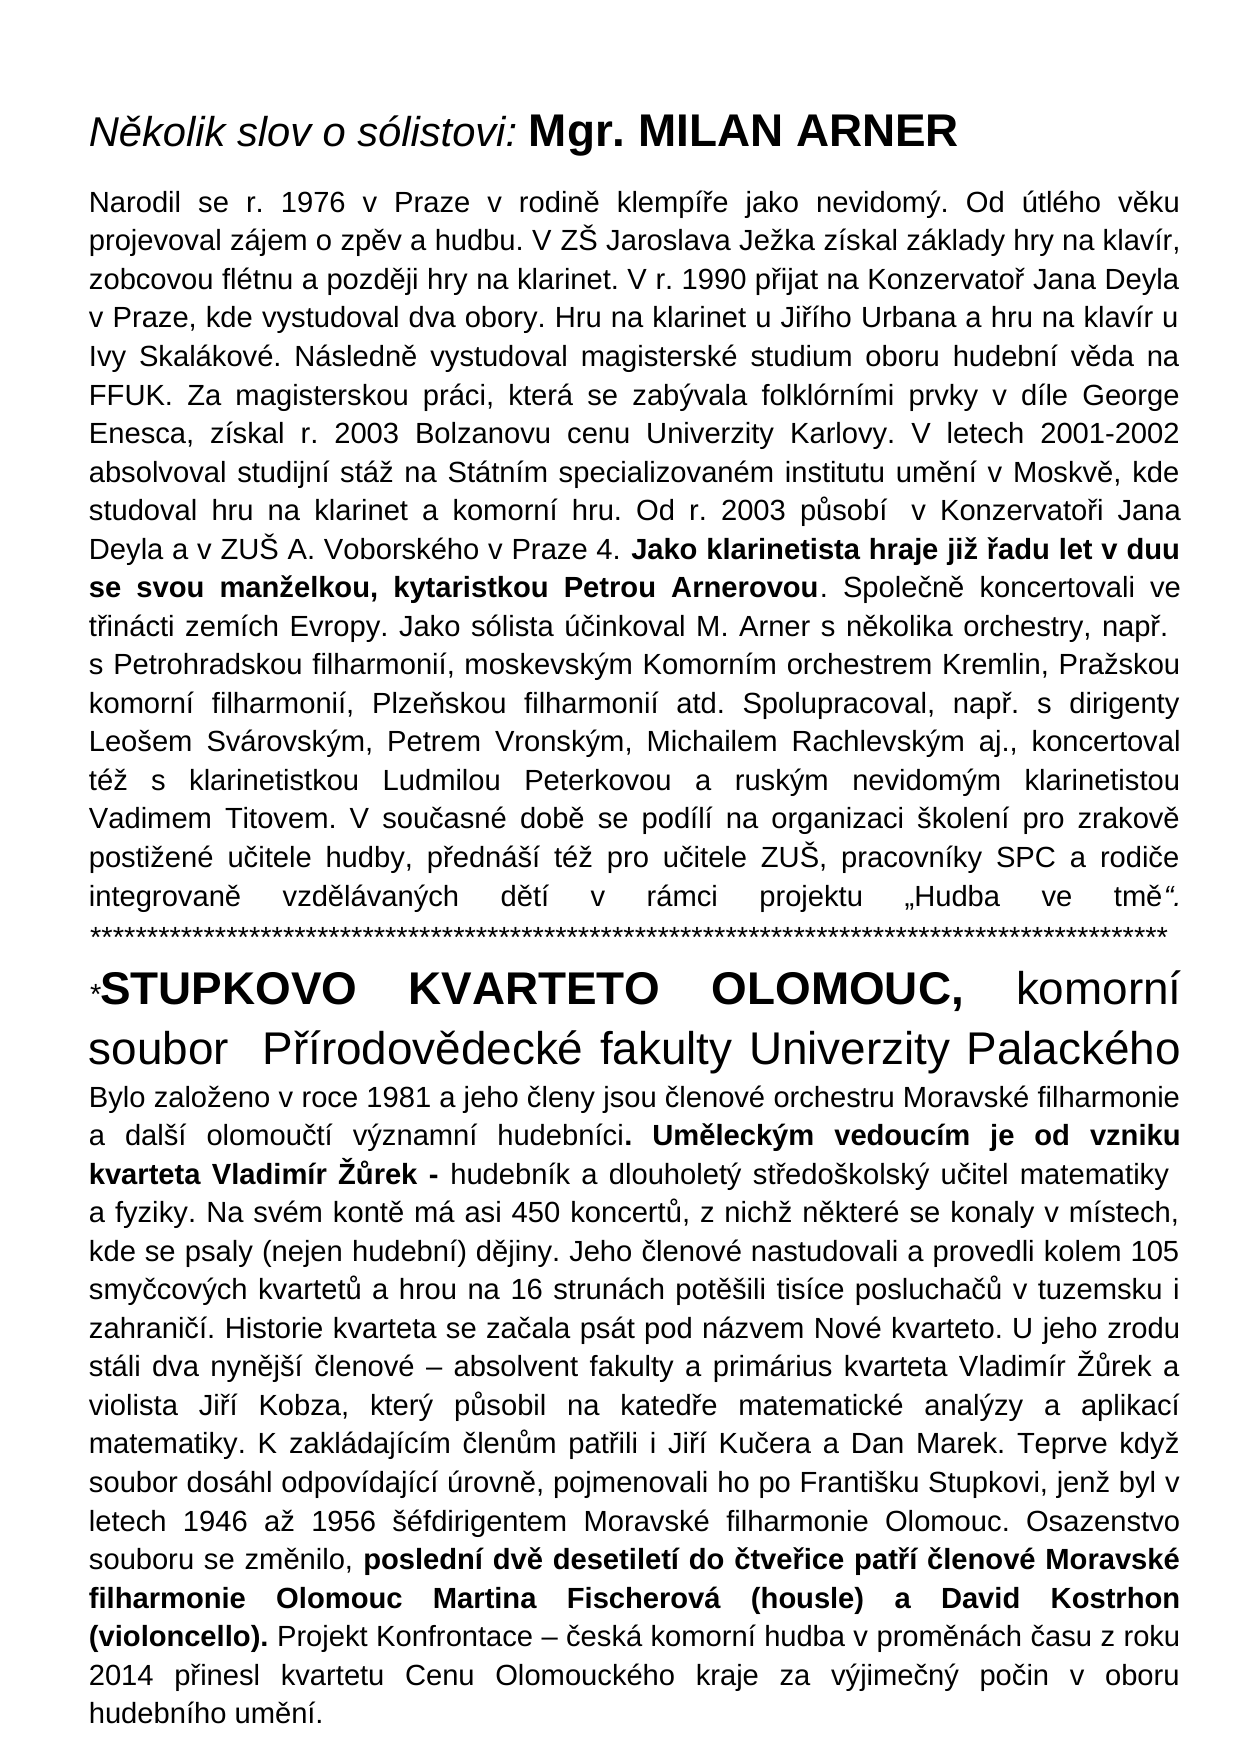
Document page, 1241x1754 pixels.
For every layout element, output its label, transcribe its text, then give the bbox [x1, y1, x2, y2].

text Několik slov o sólistovi: Mgr. MILAN ARNER [89, 103, 1166, 156]
text Narodil se r. 1976 v Praze v rodině klempíře jako nevidomý. Od útlého věku projevoval zájem o zpěv a hudbu. V ZŠ Jaroslava Ježka získal základy hry na klavír, zobcovou flétnu a později hry na klarinet. V r. 1990 přijat na Konzervatoř Jana Deyla v Praze, kde vystudoval dva obory. Hru na klarinet u Jiřího Urbana a hru na klavír u Ivy Skalákové. Následně vystudoval magisterské studium oboru hudební věda na FFUK. Za magisterskou práci, která se zabývala folklórními prvky v díle George Enesca, získal r. 2003 Bolzanovu cenu Univerzity Karlovy. V letech 2001-2002 absolvoval studijní stáž na Státním specializovaném institutu umění v Moskvě, kde studoval hru na klarinet a komorní hru. Od r. 2003 působí v Konzervatoři Jana Deyla a v ZUŠ A. Voborského v Praze 4. Jako klarinetista hraje již řadu let v duu se svou manželkou, kytaristkou Petrou Arnerovou. Společně koncertovali ve třinácti zemích Evropy. Jako sólista účinkoval M. Arner s několika orchestry, např. s Petrohradskou filharmonií, moskevským Komorním orchestrem Kremlin, Pražskou komorní filharmonií, Plzeňskou filharmonií atd. Spolupracoval, např. s dirigenty Leošem Svárovským, Petrem Vronským, Michailem Rachlevským aj., koncertoval též s klarinetistkou Ludmilou Peterkovou a ruským nevidomým klarinetistou Vadimem Titovem. V současné době se podílí na organizaci školení pro zrakově postižené učitele hudby, přednáší též pro učitele ZUŠ, pracovníky SPC a rodiče integrovaně vzdělávaných dětí v rámci projektu „Hudba ve tmě“. ************************************************************************************************STUPKOVO KVARTETO OLOMOUC, komorní soubor Přírodovědecké fakulty Univerzity Palackého Bylo založeno v roce 1981 a jeho členy jsou členové orchestru Moravské filharmonie a další olomoučtí významní hudebníci. Uměleckým vedoucím je od vzniku kvarteta Vladimír Žůrek - hudebník a dlouholetý středoškolský učitel matematiky a fyziky. Na svém kontě má asi 450 koncertů, z nichž některé se konaly v místech, kde se psaly (nejen hudební) dějiny. Jeho členové nastudovali a provedli kolem 105 smyčcových kvartetů a hrou na 16 strunách potěšili tisíce posluchačů v tuzemsku i zahraničí. Historie kvarteta se začala psát pod názvem Nové kvarteto. U jeho zrodu stáli dva nynější členové – absolvent fakulty a primárius kvarteta Vladimír Žůrek a violista Jiří Kobza, který působil na katedře matematické analýzy a aplikací matematiky. K zakládajícím členům patřili i Jiří Kučera a Dan Marek. Teprve když soubor dosáhl odpovídající úrovně, pojmenovali ho po Františku Stupkovi, jenž byl v letech 1946 až 1956 šéfdirigentem Moravské filharmonie Olomouc. Osazenstvo souboru se změnilo, poslední dvě desetiletí do čtveřice patří členové Moravské filharmonie Olomouc Martina Fischerová (housle) a David Kostrhon (violoncello). Projekt Konfrontace – česká komorní hudba v proměnách času z roku 2014 přinesl kvartetu Cenu Olomouckého kraje za výjimečný počin v oboru hudebního umění. [89, 185, 1181, 1730]
